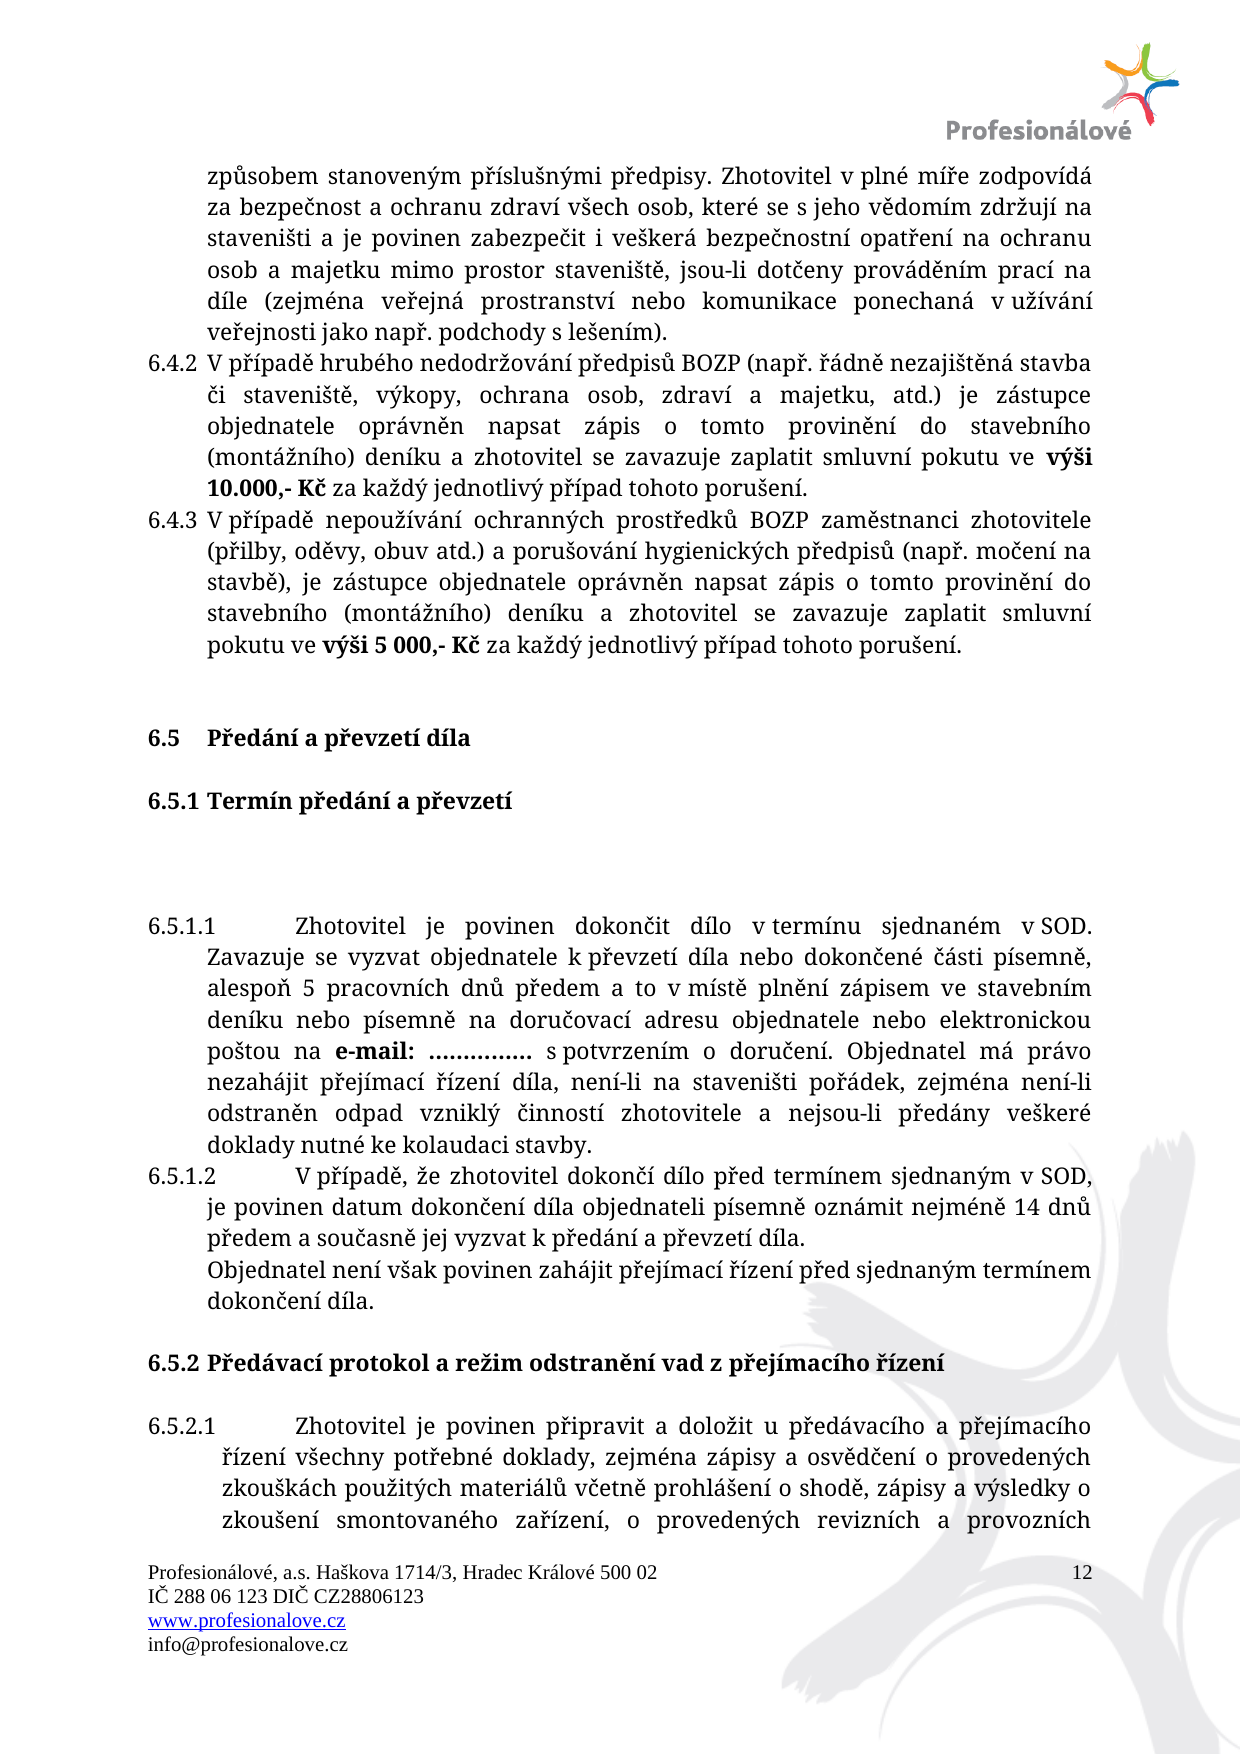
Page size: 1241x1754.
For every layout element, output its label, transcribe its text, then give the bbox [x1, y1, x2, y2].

picture [928, 31, 1185, 149]
text Objednatel není však povinen zahájit přejímací řízení před sjednaným termínem dokončení díla. [207, 1253, 1092, 1316]
list Předání a převzetí díla [148, 722, 1092, 753]
list V případě hrubého nedodržování předpisů BOZP (např. řádně nezajištěná stavba či staveniště, výkopy, ochrana osob, zdraví a majetku, atd.) je zástupce objednatele oprávněn napsat zápis o tomto provinění do stavebního (montážního) deníku a zhotovitel se zavazuje zaplatit smluvní pokutu ve výši 10.000,- Kč za každý jednotlivý případ tohoto porušení. [148, 347, 1092, 503]
list Předávací protokol a režim odstranění vad z přejímacího řízení [148, 1347, 1092, 1378]
list V případě, že zhotovitel dokončí dílo před termínem sjednaným v SOD, je povinen datum dokončení díla objednateli písemně oznámit nejméně 14 dnů předem a současně jej vyzvat k předání a převzetí díla. [148, 1160, 1092, 1253]
list Termín předání a převzetí [148, 785, 1092, 816]
list V případě nepoužívání ochranných prostředků BOZP zaměstnanci zhotovitele (přilby, oděvy, obuv atd.) a porušování hygienických předpisů (např. močení na stavbě), je zástupce objednatele oprávněn napsat zápis o tomto provinění do stavebního (montážního) deníku a zhotovitel se zavazuje zaplatit smluvní pokutu ve výši 5 000,- Kč za každý jednotlivý případ tohoto porušení. [148, 503, 1092, 660]
list Zhotovitel je povinen dokončit dílo v termínu sjednaném v SOD. Zavazuje se vyzvat objednatele k převzetí díla nebo dokončené části písemně, alespoň 5 pracovních dnů předem a to v místě plnění zápisem ve stavebním deníku nebo písemně na doručovací adresu objednatele nebo elektronickou poštou na e-mail: …………… s potvrzením o doručení. Objednatel má právo nezahájit přejímací řízení díla, není-li na staveništi pořádek, zejména není-li odstraněn odpad vzniklý činností zhotovitele a nejsou-li předány veškeré doklady nutné ke kolaudaci stavby. [148, 910, 1092, 1160]
picture [779, 1097, 1240, 1754]
